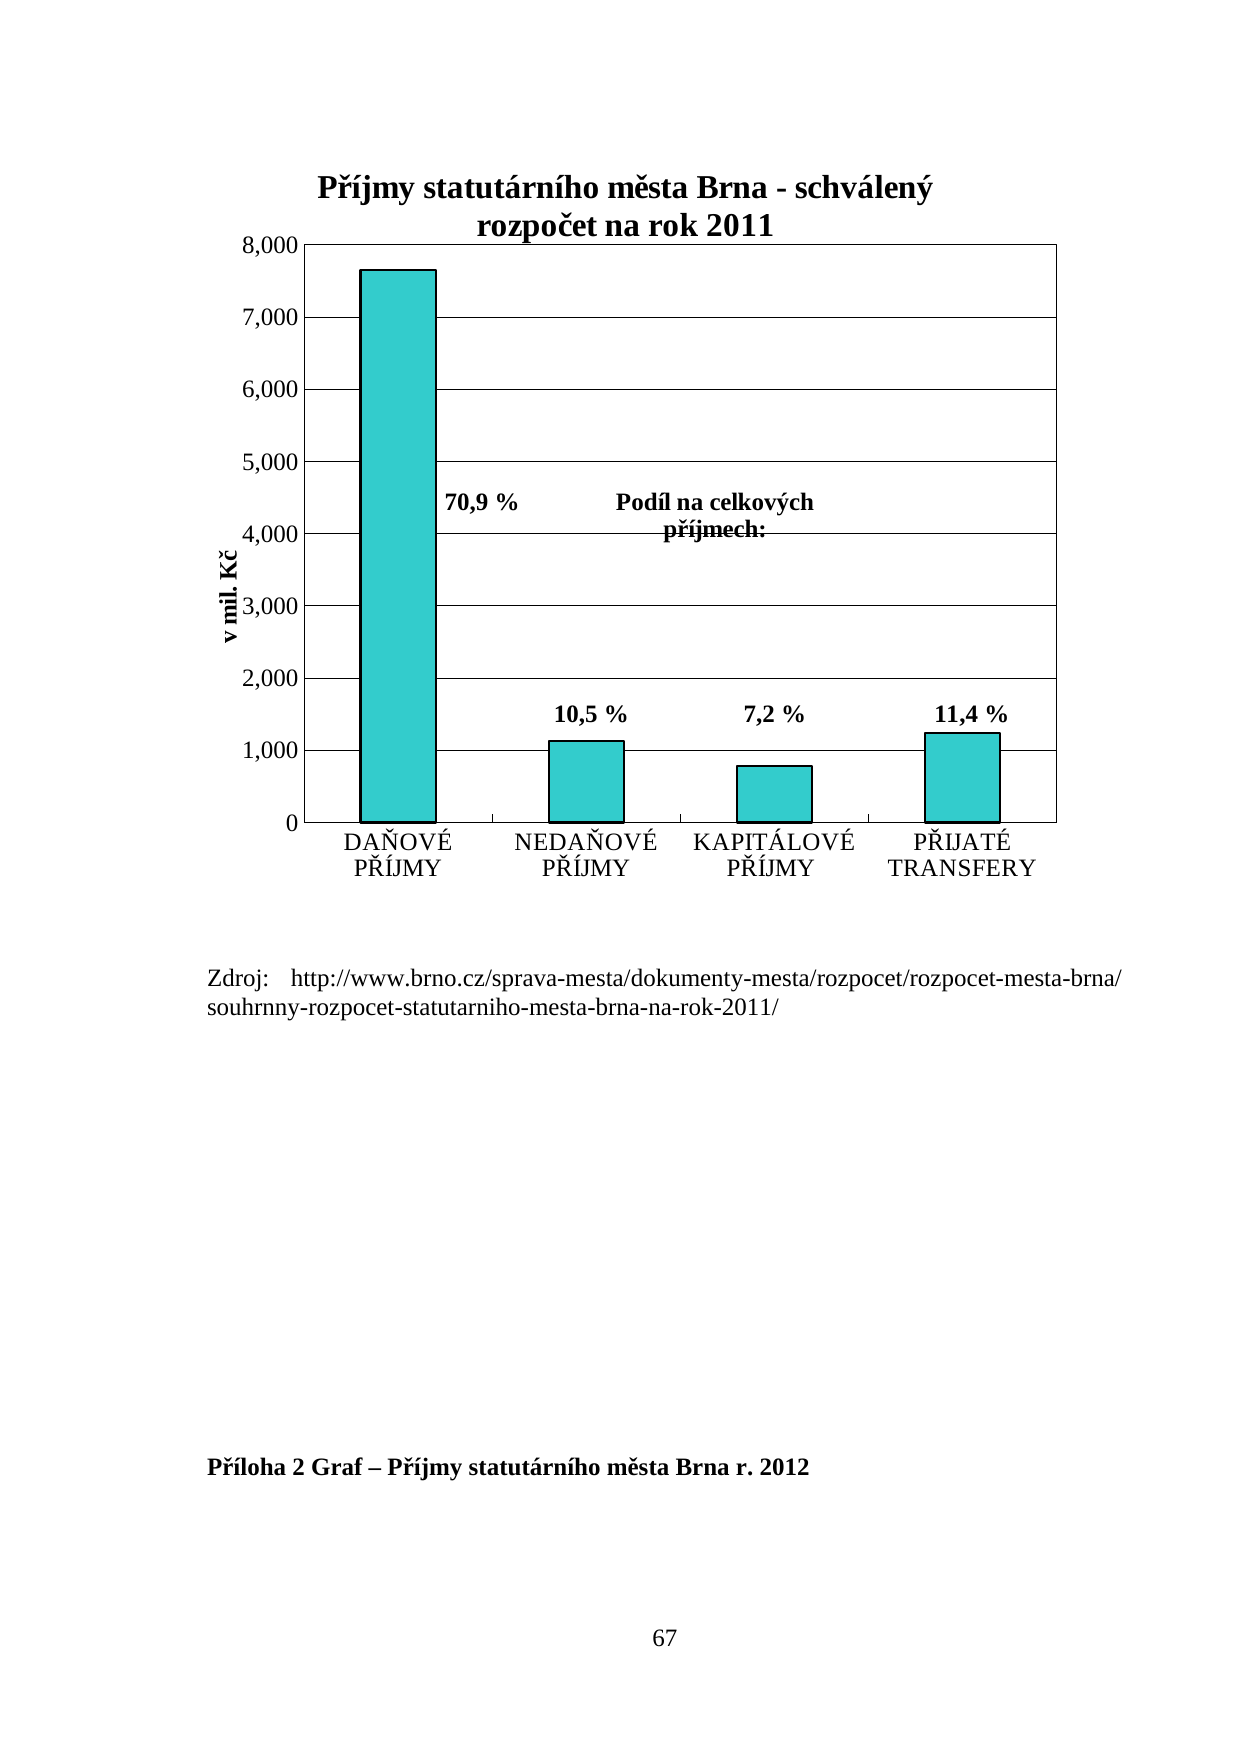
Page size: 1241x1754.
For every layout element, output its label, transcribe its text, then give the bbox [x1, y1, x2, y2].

text Příloha 2 Graf – Příjmy statutárního města Brna r. 2012 [207, 1452, 1122, 1481]
text Zdroj: http://www.brno.cz/sprava-mesta/dokumenty-mesta/rozpocet/rozpocet-mesta-brna/souhrnny-rozpocet-statutarniho-mesta-brna-na-rok-2011/ [207, 963, 1122, 1021]
